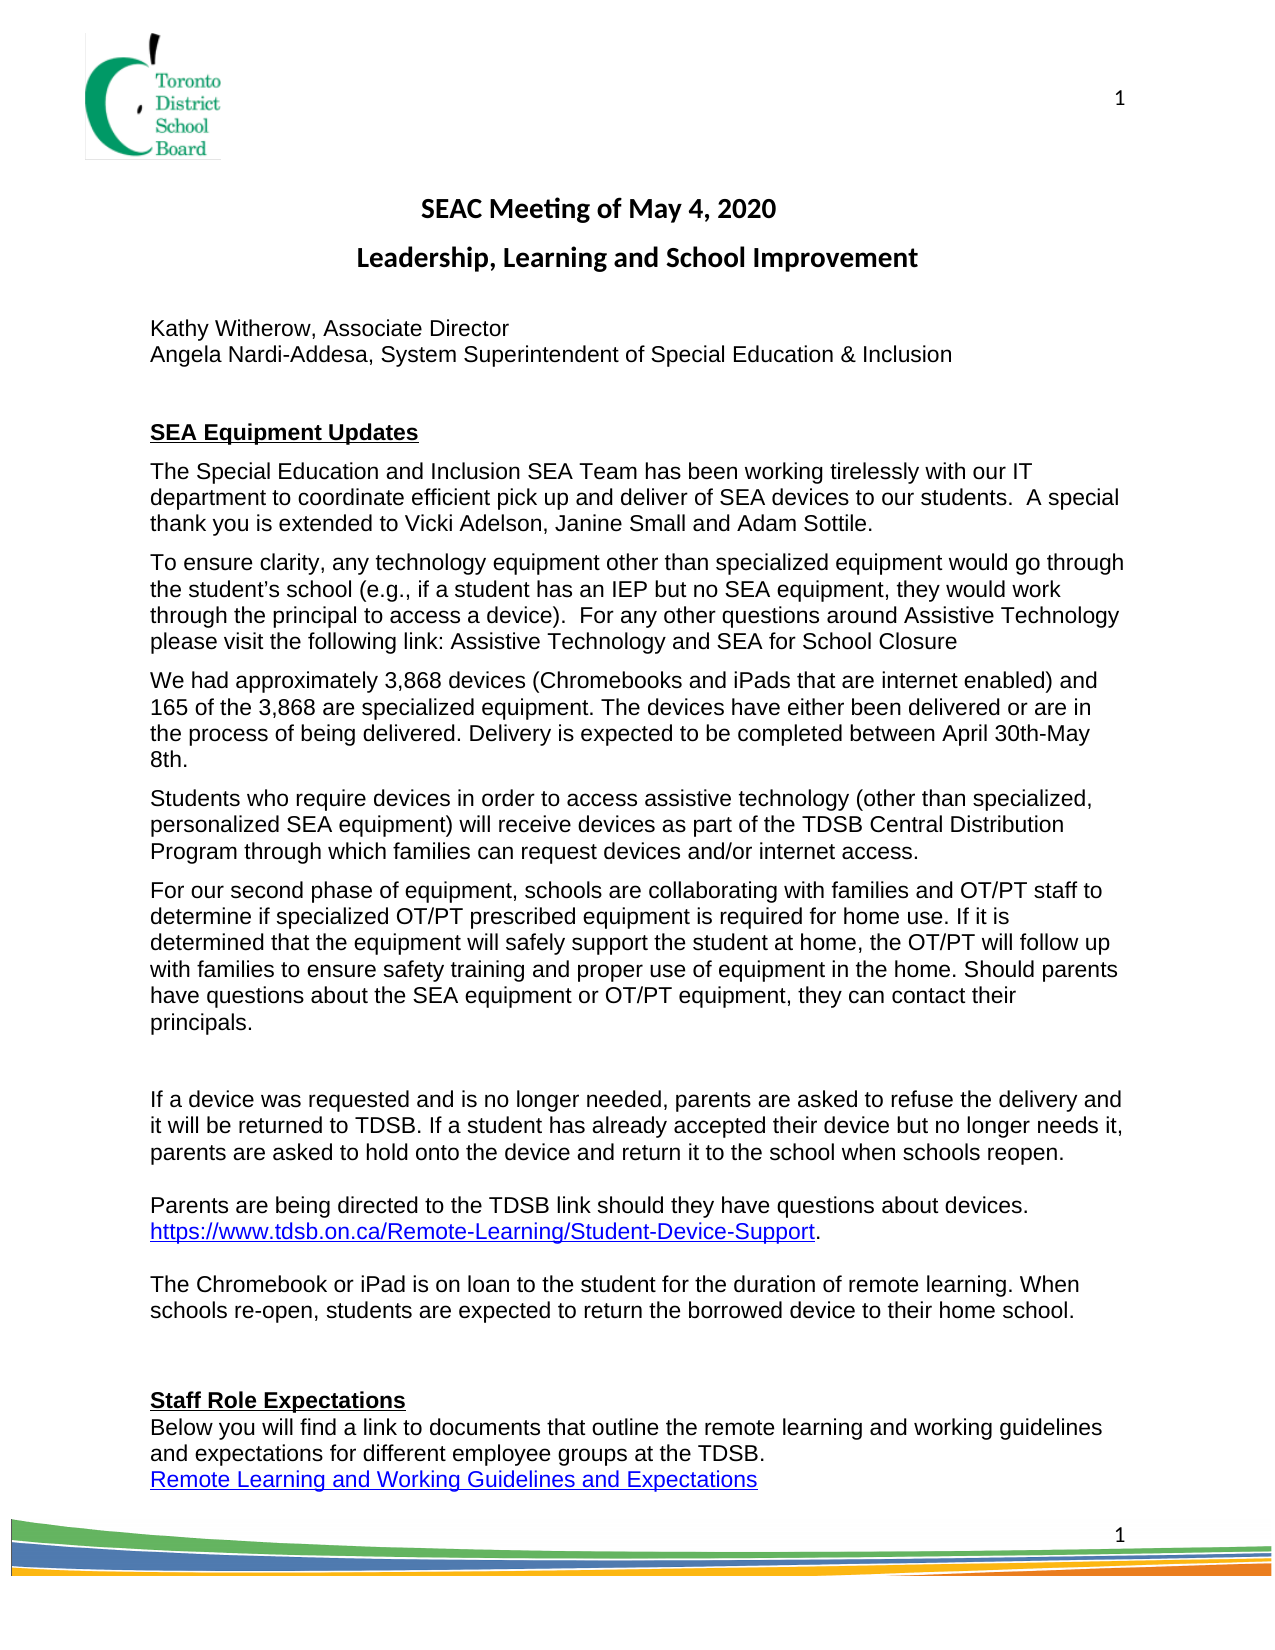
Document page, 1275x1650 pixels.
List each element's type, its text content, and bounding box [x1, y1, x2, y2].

text SEA Equipment Updates [150, 419, 1125, 445]
picture [84, 33, 221, 161]
text We had approximately 3,868 devices (Chromebooks and iPads that are internet enabled) and 165 of the 3,868 are specialized equipment. The devices have either been delivered or are in the process of being delivered. Delivery is expected to be completed between April 30th-May 8th. [150, 667, 1125, 773]
text Remote Learning and Working Guidelines and Expectations [150, 1466, 1125, 1493]
text The Special Education and Inclusion SEA Team has been working tirelessly with our IT department to coordinate efficient pick up and deliver of SEA devices to our students. A special thank you is extended to Vicki Adelson, Janine Small and Adam Sottile. [150, 458, 1125, 537]
text Staff Role Expectations [150, 1387, 1125, 1413]
text Angela Nardi-Addesa, System Superintendent of Special Education & Inclusion [150, 341, 1125, 367]
text SEAC Meeting of May 4, 2020 [300, 191, 1125, 226]
text Leadership, Learning and School Improvement [150, 239, 1125, 274]
text For our second phase of equipment, schools are collaborating with families and OT/PT staff to determine if specialized OT/PT prescribed equipment is required for home use. If it is determined that the equipment will safely support the student at home, the OT/PT will follow up with families to ensure safety training and proper use of equipment in the home. Should parents have questions about the SEA equipment or OT/PT equipment, they can contact their principals. [150, 877, 1125, 1035]
picture [11, 1519, 1272, 1576]
text Students who require devices in order to access assistive technology (other than specialized, personalized SEA equipment) will receive devices as part of the TDSB Central Distribution Program through which families can request devices and/or internet access. [150, 785, 1125, 864]
text To ensure clarity, any technology equipment other than specialized equipment would go through the student’s school (e.g., if a student has an IEP but no SEA equipment, they would work through the principal to access a device). For any other questions around Assistive Technology please visit the following link: Assistive Technology and SEA for School Closure [150, 549, 1125, 655]
text Kathy Witherow, Associate Director [150, 315, 1125, 341]
text If a device was requested and is no longer needed, parents are asked to refuse the delivery and it will be returned to TDSB. If a student has already accepted their device but no longer needs it, parents are asked to hold onto the device and return it to the school when schools reopen. Parents are being directed to the TDSB link should they have questions about devices. https://www.tdsb.on.ca/Remote-Learning/Student-Device-Support. The Chromebook or iPad is on loan to the student for the duration of remote learning. When schools re-open, students are expected to return the borrowed device to their home school. [150, 1086, 1125, 1323]
text Below you will find a link to documents that outline the remote learning and working guidelines and expectations for different employee groups at the TDSB. [150, 1413, 1125, 1466]
